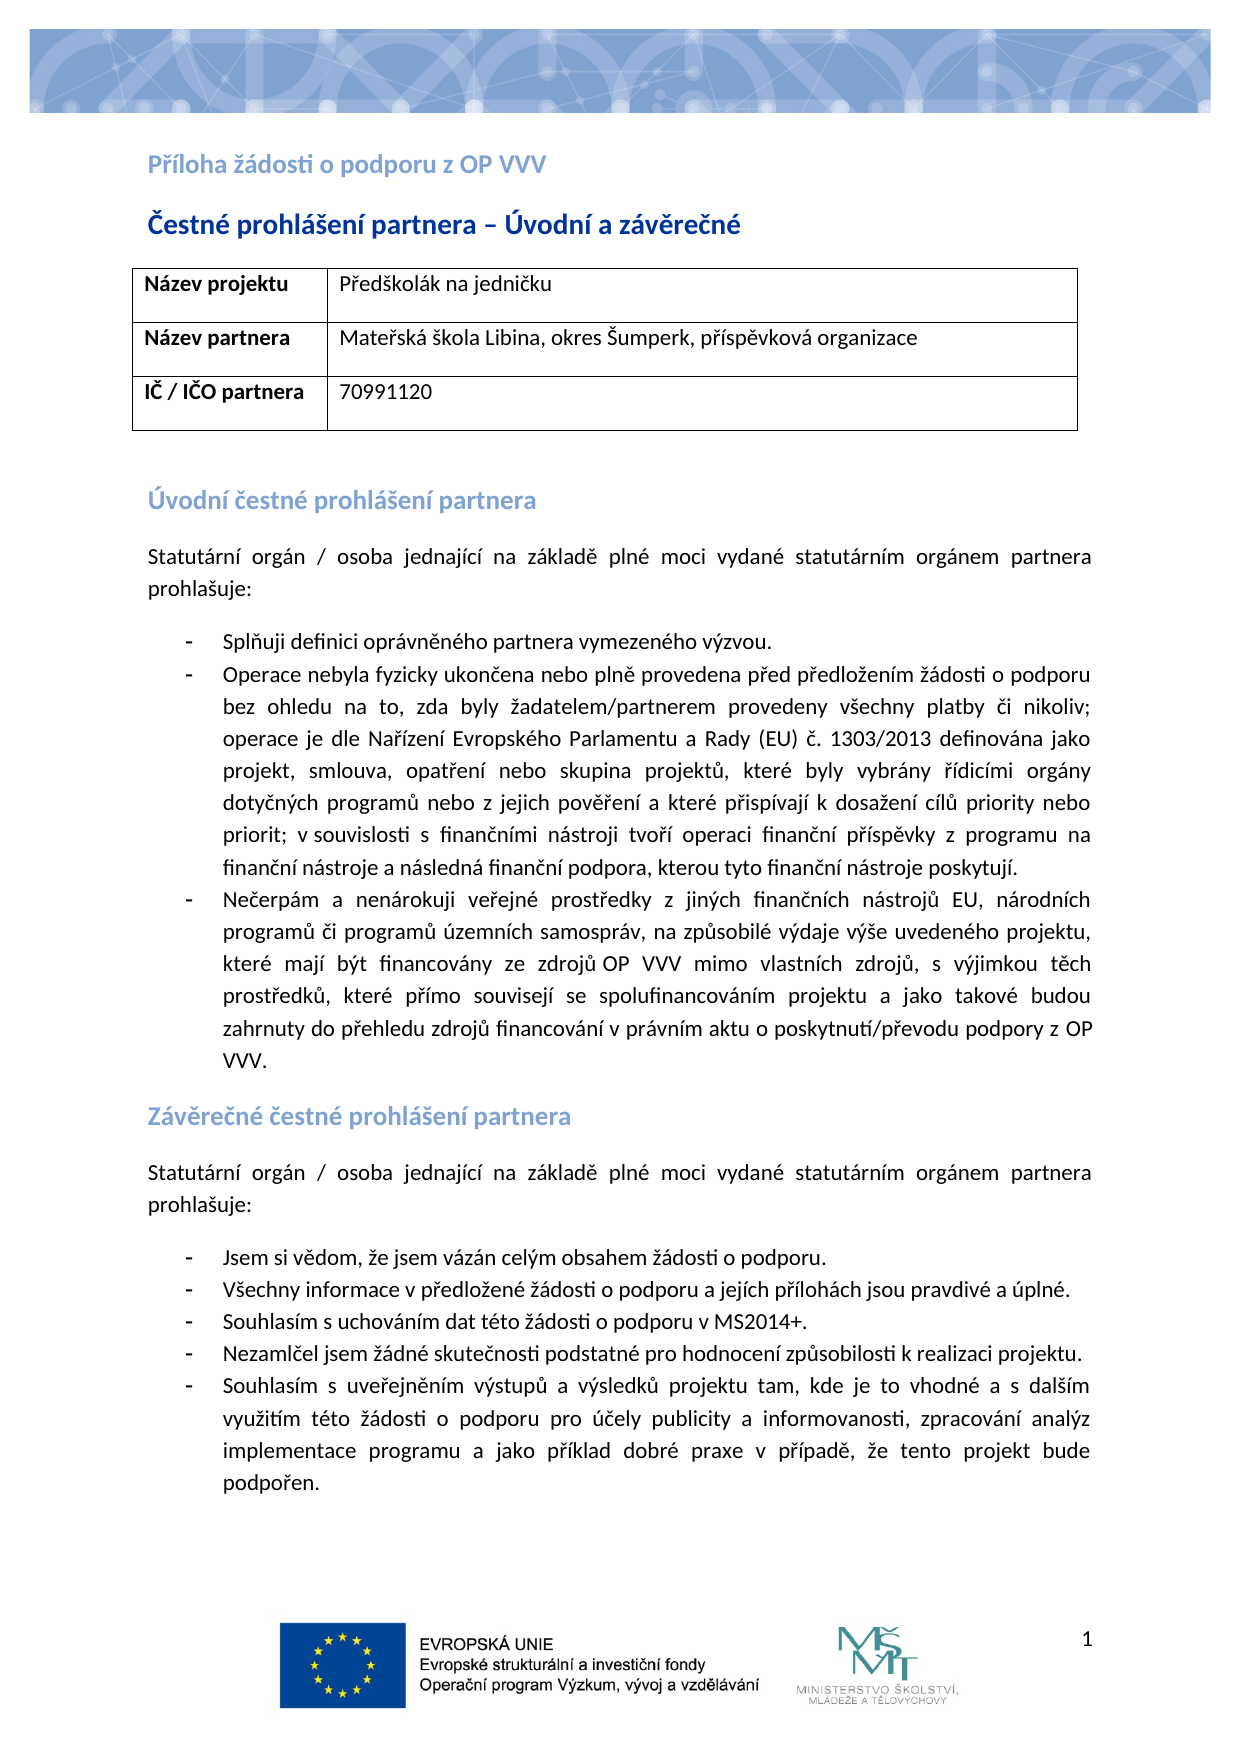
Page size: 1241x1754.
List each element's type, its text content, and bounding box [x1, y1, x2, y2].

subtitle Příloha žádosti o podporu z OP VVV [148, 148, 1092, 181]
list Splňuji definici oprávněného partnera vymezeného výzvou. [185, 627, 1092, 656]
picture [237, 1581, 1000, 1750]
subtitle Čestné prohlášení partnera – Úvodní a závěrečné [148, 206, 1092, 242]
table_header Předškolák na jedničku [328, 269, 1077, 322]
subtitle Úvodní čestné prohlášení partnera [148, 483, 1092, 517]
list Nečerpám a nenárokuji veřejné prostředky z jiných finančních nástrojů EU, národních programů či programů územních samospráv, na způsobilé výdaje výše uvedeného projektu, které mají být financovány ze zdrojů OP VVV mimo vlastních zdrojů, s výjimkou těch prostředků, které přímo souvisejí se spolufinancováním projektu a jako takové budou zahrnuty do přehledu zdrojů financování v právním aktu o poskytnutí/převodu podpory z OP VVV. [185, 885, 1092, 1074]
table_cell IČ / IČO partnera [133, 377, 327, 429]
table_header Název projektu [133, 269, 327, 322]
table_cell 70991120 [328, 377, 1077, 429]
list Nezamlčel jsem žádné skutečnosti podstatné pro hodnocení způsobilosti k realizaci projektu. [185, 1339, 1092, 1367]
text Statutární orgán / osoba jednající na základě plné moci vydané statutárním orgánem partnera prohlašuje: [148, 542, 1092, 602]
table_cell Mateřská škola Libina, okres Šumperk, příspěvková organizace [328, 323, 1077, 376]
list Operace nebyla fyzicky ukončena nebo plně provedena před předložením žádosti o podporu bez ohledu na to, zda byly žadatelem/partnerem provedeny všechny platby či nikoliv; operace je dle Nařízení Evropského Parlamentu a Rady (EU) č. 1303/2013 definována jako projekt, smlouva, opatření nebo skupina projektů, které byly vybrány řídicími orgány dotyčných programů nebo z jejich pověření a které přispívají k dosažení cílů priority nebo priorit; v souvislosti s finančními nástroji tvoří operaci finanční příspěvky z programu na finanční nástroje a následná finanční podpora, kterou tyto finanční nástroje poskytují. [185, 660, 1092, 881]
picture [29, 29, 1211, 113]
list Souhlasím s uveřejněním výstupů a výsledků projektu tam, kde je to vhodné a s dalším využitím této žádosti o podporu pro účely publicity a informovanosti, zpracování analýz implementace programu a jako příklad dobré praxe v případě, že tento projekt bude podpořen. [185, 1372, 1092, 1496]
text Statutární orgán / osoba jednající na základě plné moci vydané statutárním orgánem partnera prohlašuje: [148, 1158, 1092, 1218]
list Jsem si vědom, že jsem vázán celým obsahem žádosti o podporu. [185, 1243, 1092, 1271]
subtitle Závěrečné čestné prohlášení partnera [148, 1099, 1092, 1132]
list Souhlasím s uchováním dat této žádosti o podporu v MS2014+. [185, 1307, 1092, 1335]
table_cell Název partnera [133, 323, 327, 376]
list Všechny informace v předložené žádosti o podporu a jejích přílohách jsou pravdivé a úplné. [185, 1275, 1092, 1303]
